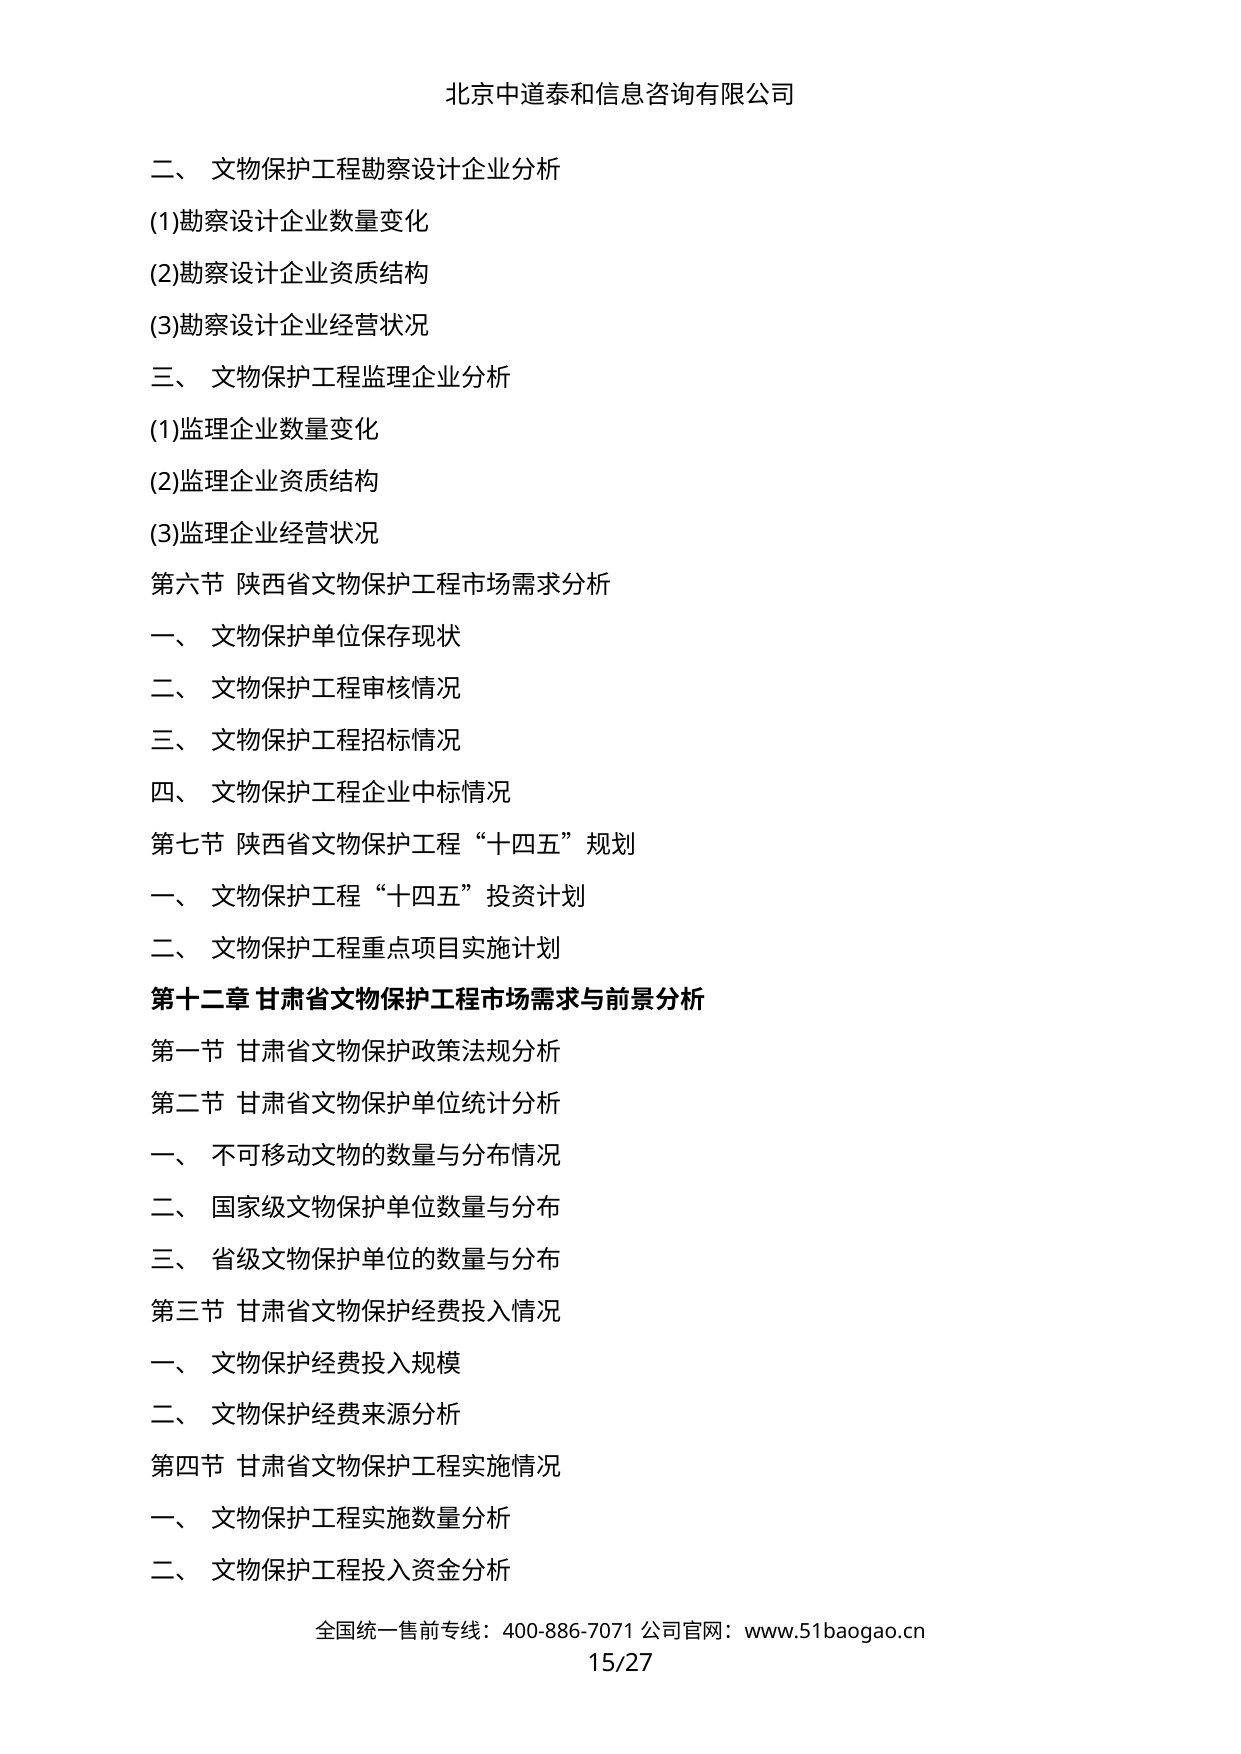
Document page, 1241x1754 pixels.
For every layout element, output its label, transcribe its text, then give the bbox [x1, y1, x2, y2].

text (1)监理企业数量变化 [150, 409, 1090, 446]
text 第七节 陕西省文物保护工程“十四五”规划 [150, 824, 1090, 861]
text 第一节 甘肃省文物保护政策法规分析 [150, 1032, 1090, 1068]
text 一、 文物保护经费投入规模 [150, 1343, 1090, 1379]
text 第六节 陕西省文物保护工程市场需求分析 [150, 565, 1090, 601]
text 三、 省级文物保护单位的数量与分布 [150, 1239, 1090, 1276]
text 一、 文物保护工程实施数量分析 [150, 1499, 1090, 1535]
text 四、 文物保护工程企业中标情况 [150, 772, 1090, 809]
text 二、 文物保护工程投入资金分析 [150, 1551, 1090, 1587]
text (1)勘察设计企业数量变化 [150, 202, 1090, 238]
text 二、 文物保护经费来源分析 [150, 1395, 1090, 1431]
text (3)监理企业经营状况 [150, 513, 1090, 549]
text 二、 文物保护工程勘察设计企业分析 [150, 150, 1090, 186]
text 三、 文物保护工程招标情况 [150, 721, 1090, 757]
text (2)勘察设计企业资质结构 [150, 254, 1090, 290]
text 第十二章 甘肃省文物保护工程市场需求与前景分析 [150, 980, 1090, 1016]
text 一、 不可移动文物的数量与分布情况 [150, 1136, 1090, 1172]
text (3)勘察设计企业经营状况 [150, 306, 1090, 342]
text 一、 文物保护单位保存现状 [150, 617, 1090, 653]
text 第四节 甘肃省文物保护工程实施情况 [150, 1447, 1090, 1483]
text 二、 文物保护工程重点项目实施计划 [150, 928, 1090, 964]
text 第二节 甘肃省文物保护单位统计分析 [150, 1084, 1090, 1120]
text 二、 文物保护工程审核情况 [150, 669, 1090, 705]
text 二、 国家级文物保护单位数量与分布 [150, 1187, 1090, 1224]
text (2)监理企业资质结构 [150, 461, 1090, 497]
text 第三节 甘肃省文物保护经费投入情况 [150, 1291, 1090, 1327]
text 三、 文物保护工程监理企业分析 [150, 357, 1090, 394]
text 一、 文物保护工程“十四五”投资计划 [150, 876, 1090, 912]
